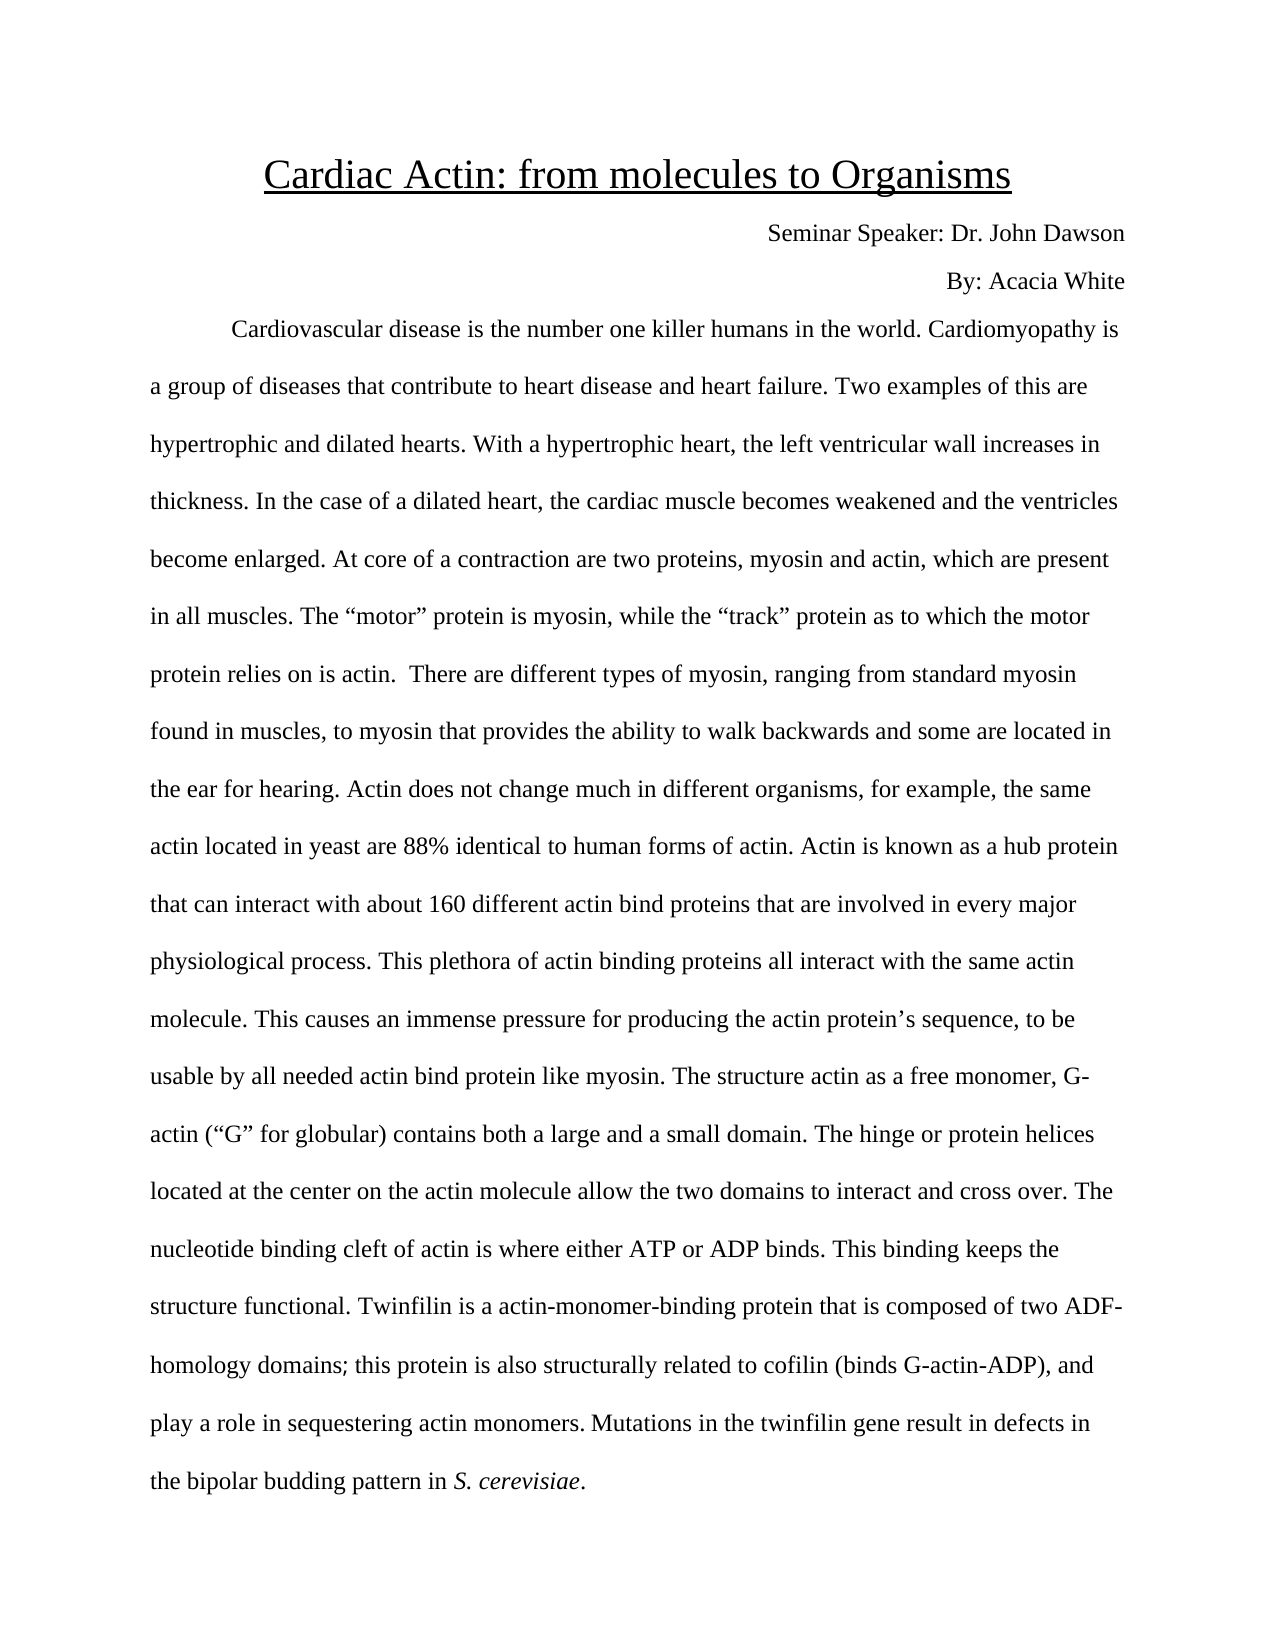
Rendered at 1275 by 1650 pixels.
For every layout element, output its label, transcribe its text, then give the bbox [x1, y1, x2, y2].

text Seminar Speaker: Dr. John Dawson [150, 218, 1125, 247]
text By: Acacia White [150, 266, 1125, 295]
text Cardiovascular disease is the number one killer humans in the world. Cardiomyopathy is a group of diseases that contribute to heart disease and heart failure. Two examples of this are hypertrophic and dilated hearts. With a hypertrophic heart, the left ventricular wall increases in thickness. In the case of a dilated heart, the cardiac muscle becomes weakened and the ventricles become enlarged. At core of a contraction are two proteins, myosin and actin, which are present in all muscles. The “motor” protein is myosin, while the “track” protein as to which the motor protein relies on is actin. There are different types of myosin, ranging from standard myosin found in muscles, to myosin that provides the ability to walk backwards and some are located in the ear for hearing. Actin does not change much in different organisms, for example, the same actin located in yeast are 88% identical to human forms of actin. Actin is known as a hub protein that can interact with about 160 different actin bind proteins that are involved in every major physiological process. This plethora of actin binding proteins all interact with the same actin molecule. This causes an immense pressure for producing the actin protein’s sequence, to be usable by all needed actin bind protein like myosin. The structure actin as a free monomer, G-actin (“G” for globular) contains both a large and a small domain. The hinge or protein helices located at the center on the actin molecule allow the two domains to interact and cross over. The nucleotide binding cleft of actin is where either ATP or ADP binds. This binding keeps the structure functional. Twinfilin is a actin-monomer-binding protein that is composed of two ADF-homology domains; this protein is also structurally related to cofilin (binds G-actin-ADP), and play a role in sequestering actin monomers. Mutations in the twinfilin gene result in defects in the bipolar budding pattern in S. cerevisiae. [150, 314, 1125, 1495]
text Cardiac Actin: from molecules to Organisms [150, 150, 1125, 198]
